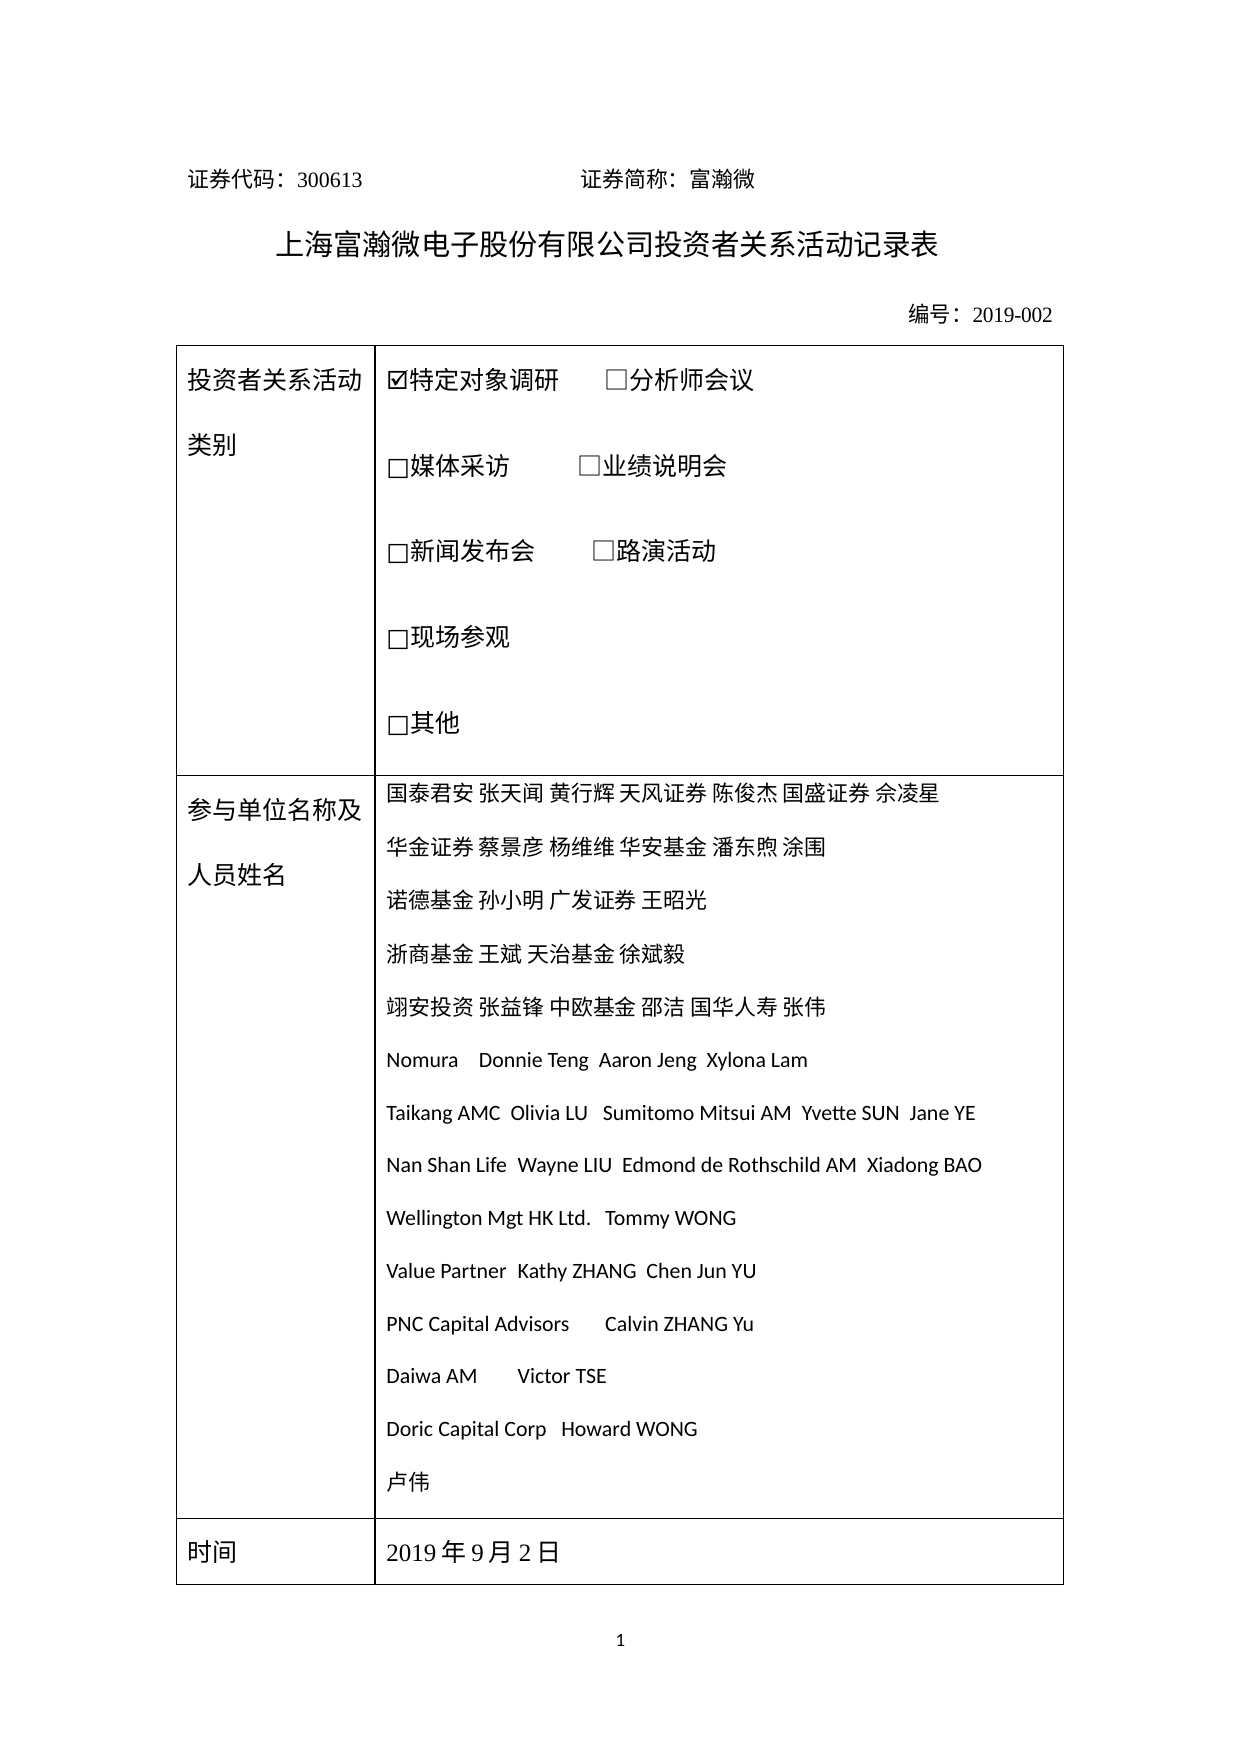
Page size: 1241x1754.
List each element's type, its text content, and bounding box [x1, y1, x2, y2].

table_cell 参与单位名称及人员姓名 [177, 776, 374, 1517]
table_cell 时间 [177, 1519, 374, 1583]
table_cell 国泰君安 张天闻 黄行辉 天风证券 陈俊杰 国盛证券 佘凌星 华金证券 蔡景彦 杨维维 华安基金 潘东煦 涂围 诺德基金 孙小明 广发证券 王昭光 浙商基金 王斌 天治基金 徐斌毅 翊安投资 张益锋 中欧基金 邵洁 国华人寿 张伟 Nomura Donnie Teng Aaron Jeng Xylona Lam Taikang AMC Olivia LU Sumitomo Mitsui AM Yvette SUN Jane YE Nan Shan Life Wayne LIU Edmond de Rothschild AM Xiadong BAO Wellington Mgt HK Ltd. Tommy WONG Value Partner Kathy ZHANG Chen Jun YU PNC Capital Advisors Calvin ZHANG Yu Daiwa AM Victor TSE Doric Capital Corp Howard WONG 卢伟 [376, 776, 1063, 1517]
table_cell [376, 1519, 1063, 1583]
text 证券代码：300613 证券简称：富瀚微 [187, 162, 1053, 194]
text 编号：2019-002 [187, 296, 1053, 329]
table_header 特定对象调研 □分析师会议 □媒体采访 □业绩说明会 □新闻发布会 □路演活动 □现场参观 □其他 [376, 346, 1063, 775]
text 上海富瀚微电子股份有限公司投资者关系活动记录表 [187, 210, 1053, 275]
table_header 投资者关系活动类别 [177, 346, 374, 775]
